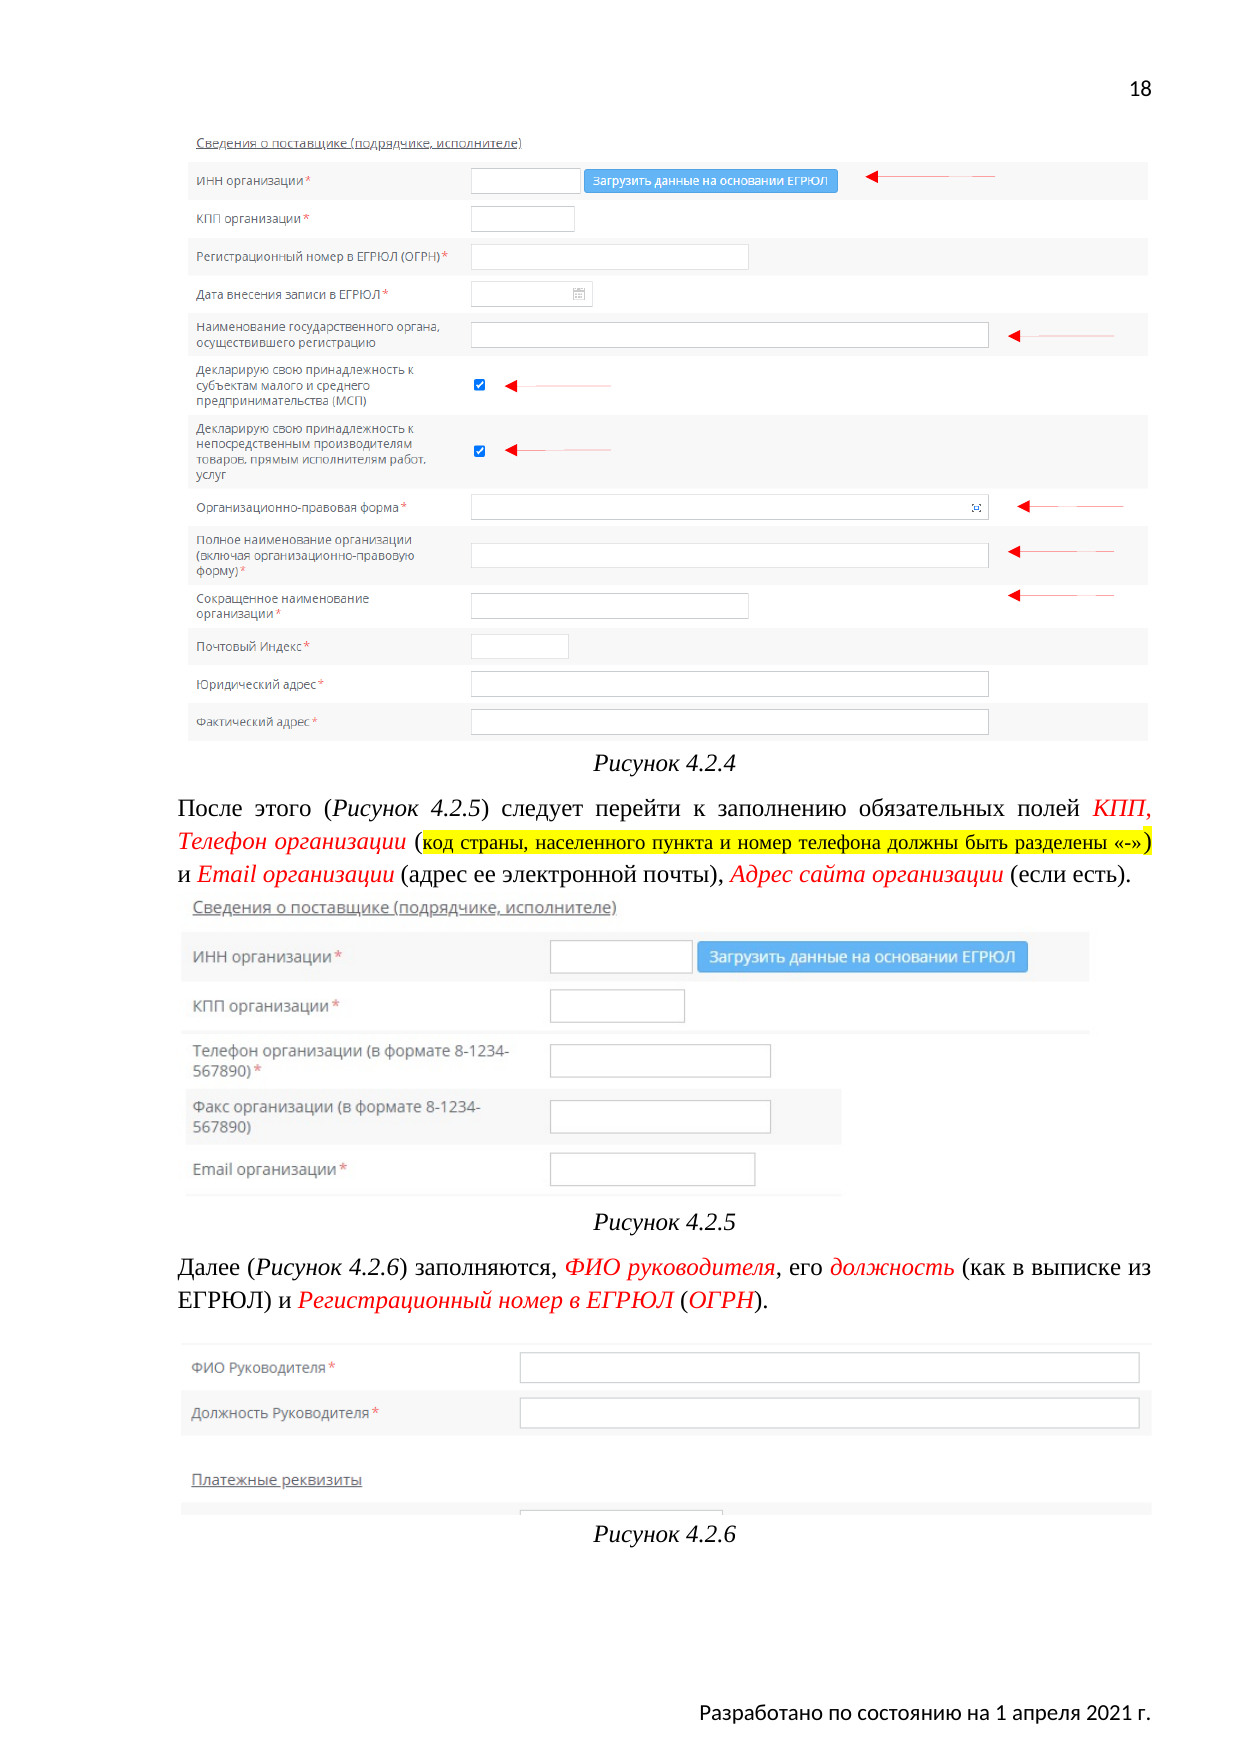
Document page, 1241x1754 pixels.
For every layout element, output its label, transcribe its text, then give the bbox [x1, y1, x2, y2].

text Рисунок 4.2.5 [177, 1207, 1152, 1235]
text После этого (Рисунок 4.2.5) следует перейти к заполнению обязательных полей КПП, Телефон организации (код страны, населенного пункта и номер телефона должны быть разделены «-») и Email организации (адрес ее электронной почты), Адрес сайта организации (если есть). [177, 793, 1152, 888]
picture [177, 892, 1152, 1203]
picture [177, 1343, 1152, 1515]
text Рисунок 4.2.4 [177, 748, 1152, 776]
picture [177, 129, 1152, 744]
text Далее (Рисунок 4.2.6) заполняются, ФИО руководителя, его должность (как в выписке из ЕГРЮЛ) и Регистрационный номер в ЕГРЮЛ (ОГРН). [177, 1252, 1152, 1314]
text Рисунок 4.2.6 [177, 1519, 1152, 1547]
